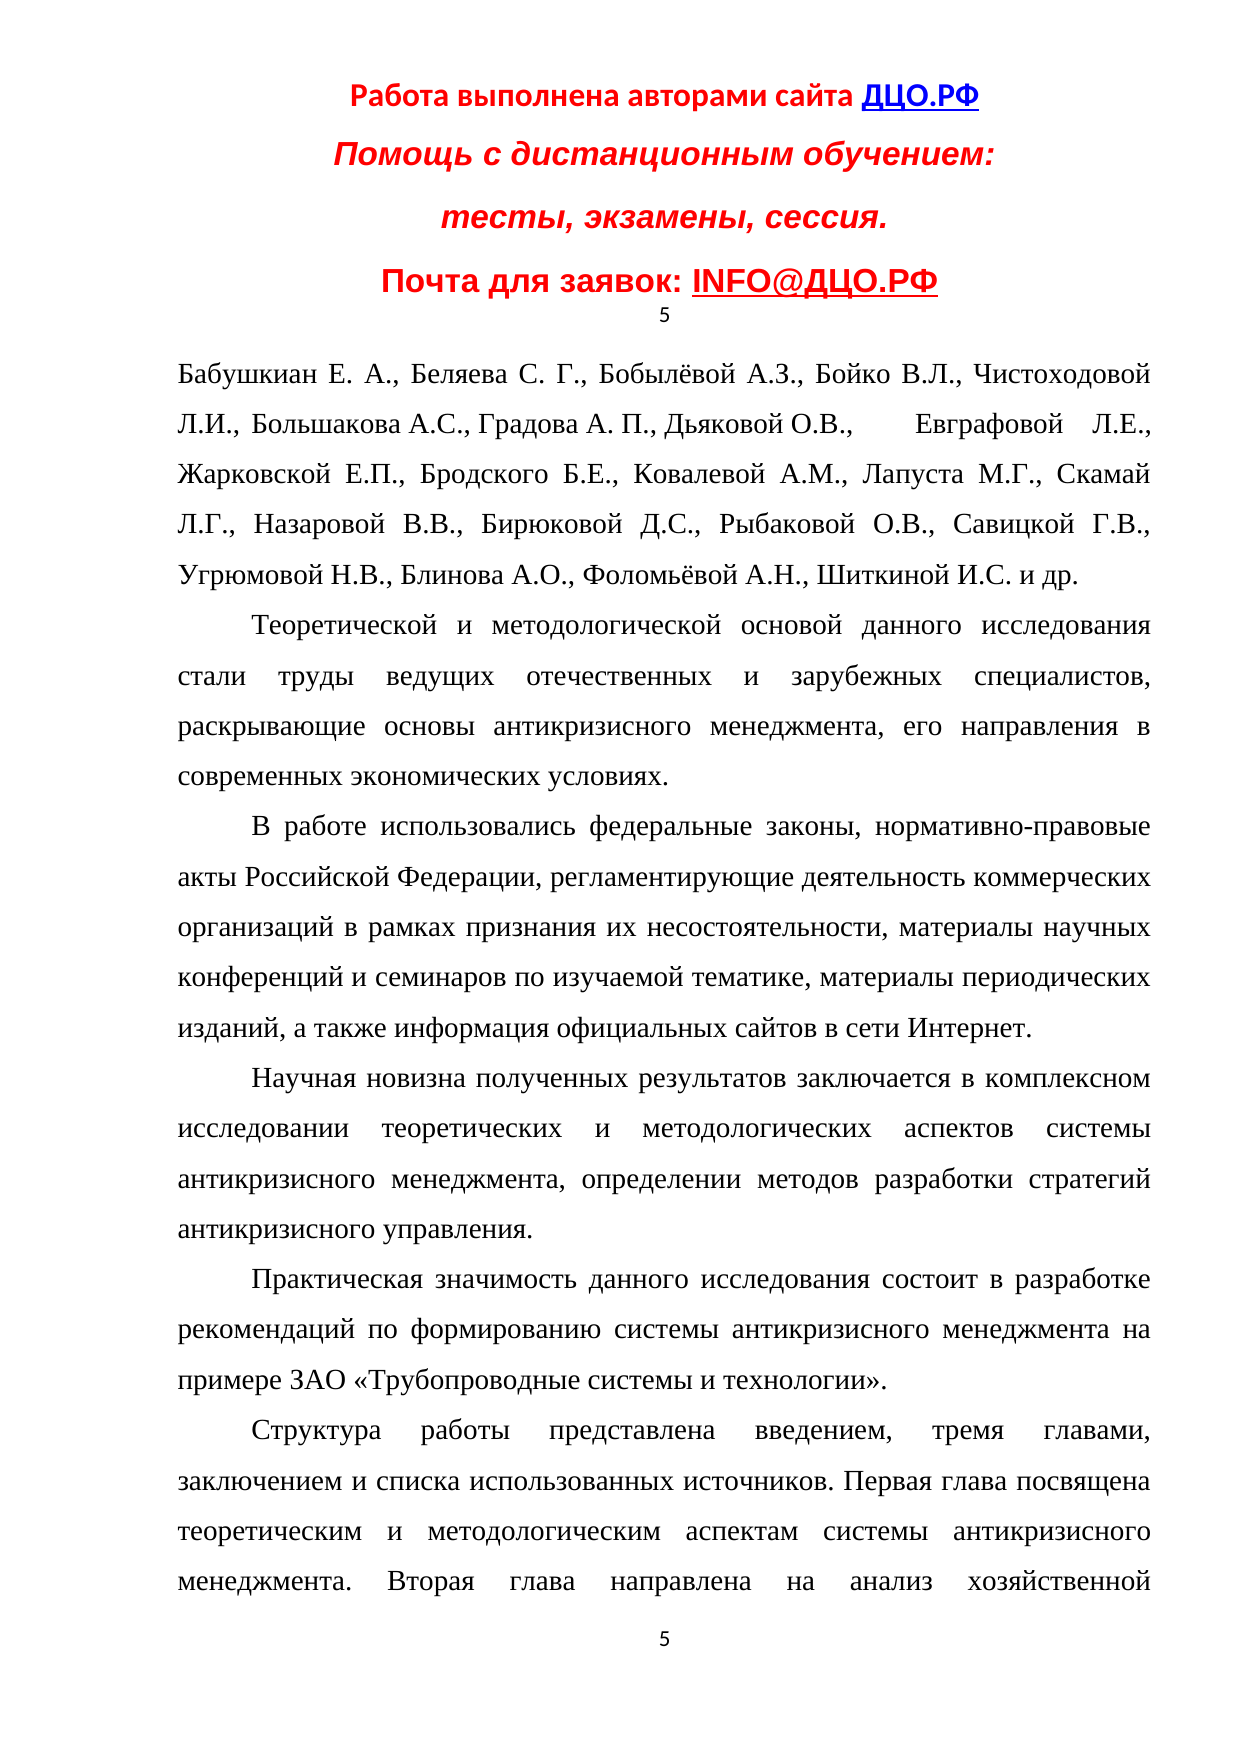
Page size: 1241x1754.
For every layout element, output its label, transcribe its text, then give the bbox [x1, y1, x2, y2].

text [177, 1412, 1152, 1597]
text В работе использовались федеральные законы, нормативно-правовые акты Российской Федерации, регламентирующие деятельность коммерческих организаций в рамках признания их несостоятельности, материалы научных конференций и семинаров по изучаемой тематике, материалы периодических изданий, а также информация официальных сайтов в сети Интернет. [177, 808, 1152, 1043]
text Практическая значимость данного исследования состоит в разработке рекомендаций по формированию системы антикризисного менеджмента на примере ЗАО «Трубопроводные системы и технологии». [177, 1261, 1152, 1396]
text Теоретической и методологической основой данного исследования стали труды ведущих отечественных и зарубежных специалистов, раскрывающие основы антикризисного менеджмента, его направления в современных экономических условиях. [177, 607, 1152, 792]
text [177, 356, 1152, 591]
text Научная новизна полученных результатов заключается в комплексном исследовании теоретических и методологических аспектов системы антикризисного менеджмента, определении методов разработки стратегий антикризисного управления. [177, 1060, 1152, 1244]
